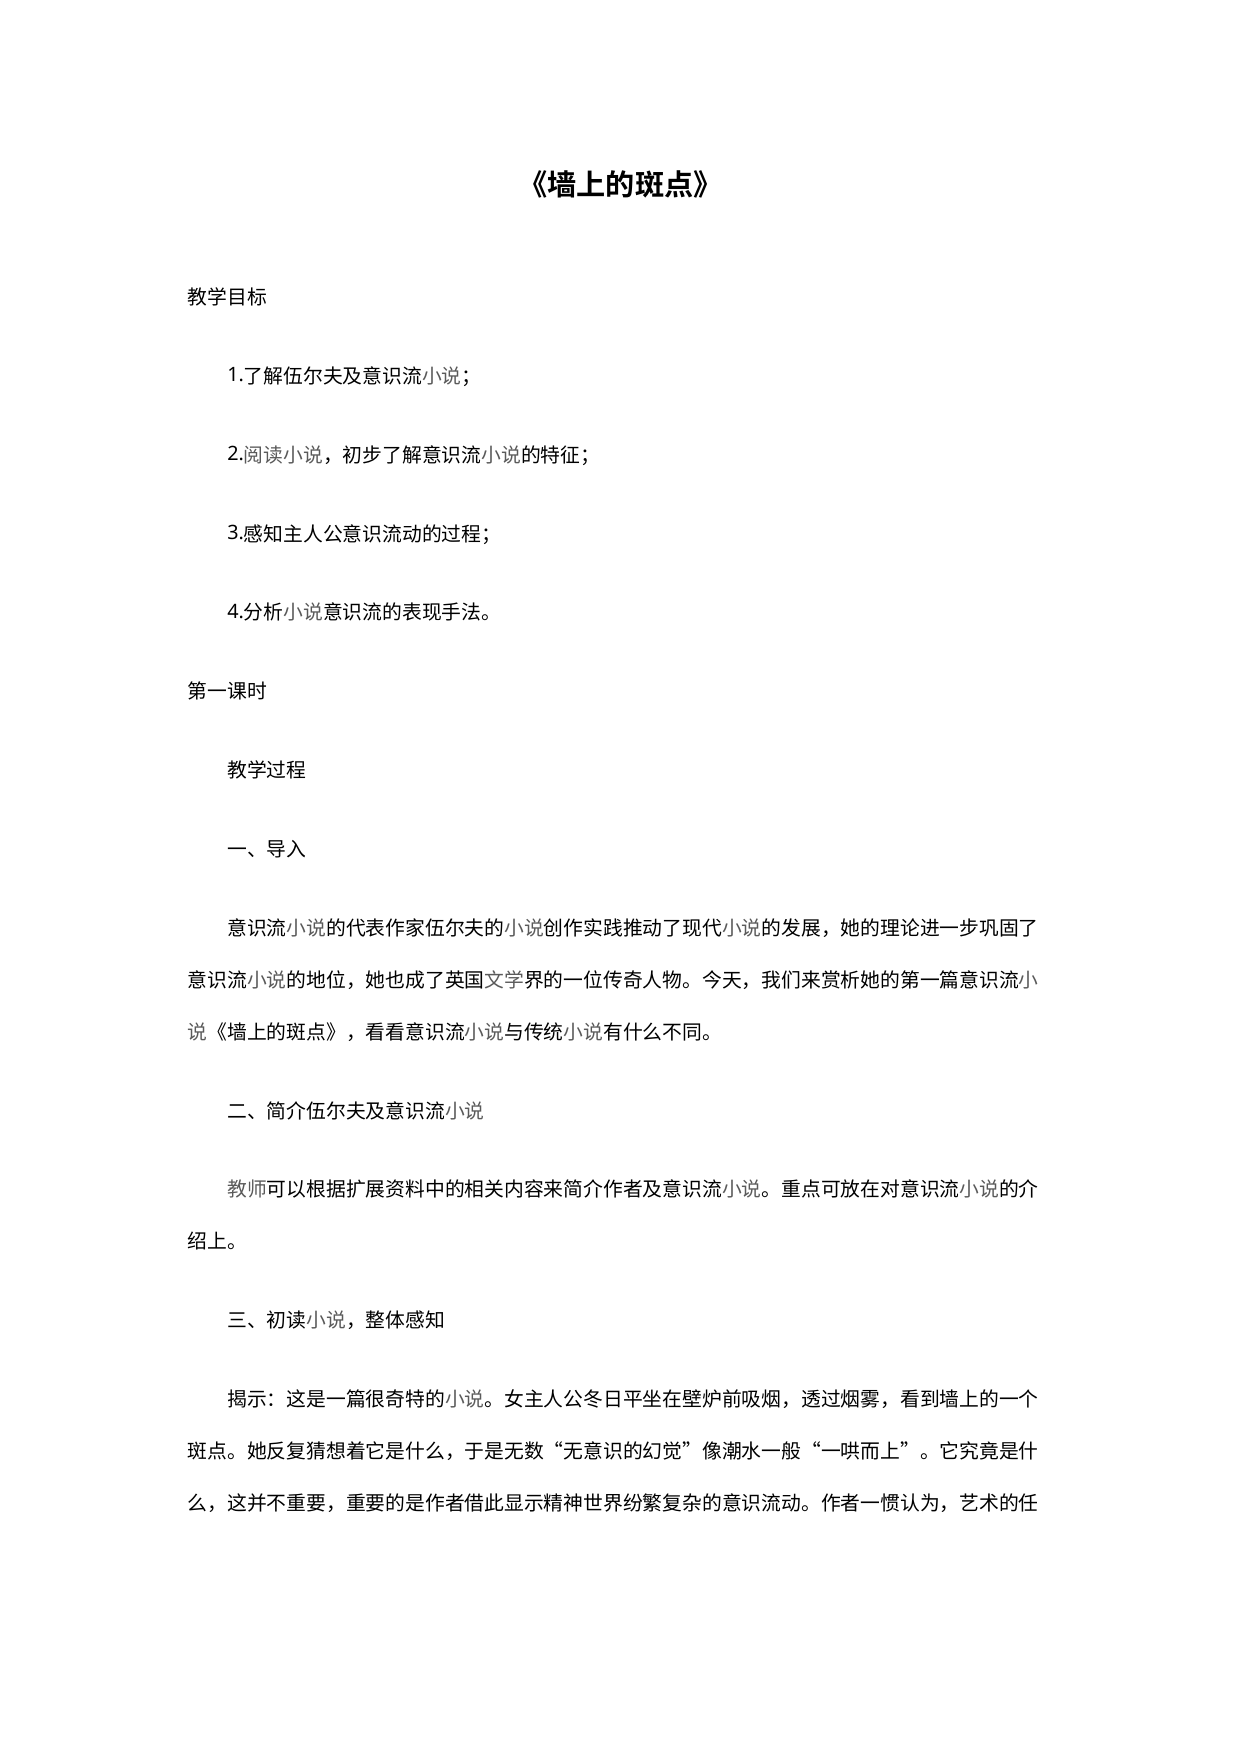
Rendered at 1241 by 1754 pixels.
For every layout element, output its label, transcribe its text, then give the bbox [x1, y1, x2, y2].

text 3.感知主人公意识流动的过程； [187, 518, 1053, 551]
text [187, 1384, 1053, 1520]
text 三、初读小说，整体感知 [187, 1305, 1053, 1337]
text 一、导入 [187, 833, 1053, 866]
text 教学目标 [187, 281, 1053, 314]
text 2.阅读小说，初步了解意识流小说的特征； [187, 439, 1053, 472]
text 二、简介伍尔夫及意识流小说 [187, 1095, 1053, 1128]
text 第一课时 [187, 676, 1053, 708]
text 4.分析小说意识流的表现手法。 [187, 597, 1053, 629]
text 1.了解伍尔夫及意识流小说； [187, 360, 1053, 393]
text 教学过程 [187, 754, 1053, 787]
text 《墙上的斑点》 [187, 162, 1053, 227]
text 意识流小说的代表作家伍尔夫的小说创作实践推动了现代小说的发展，她的理论进一步巩固了意识流小说的地位，她也成了英国文学界的一位传奇人物。今天，我们来赏析她的第一篇意识流小说《墙上的斑点》，看看意识流小说与传统小说有什么不同。 [187, 912, 1053, 1049]
text 教师可以根据扩展资料中的相关内容来简介作者及意识流小说。重点可放在对意识流小说的介绍上。 [187, 1174, 1053, 1258]
